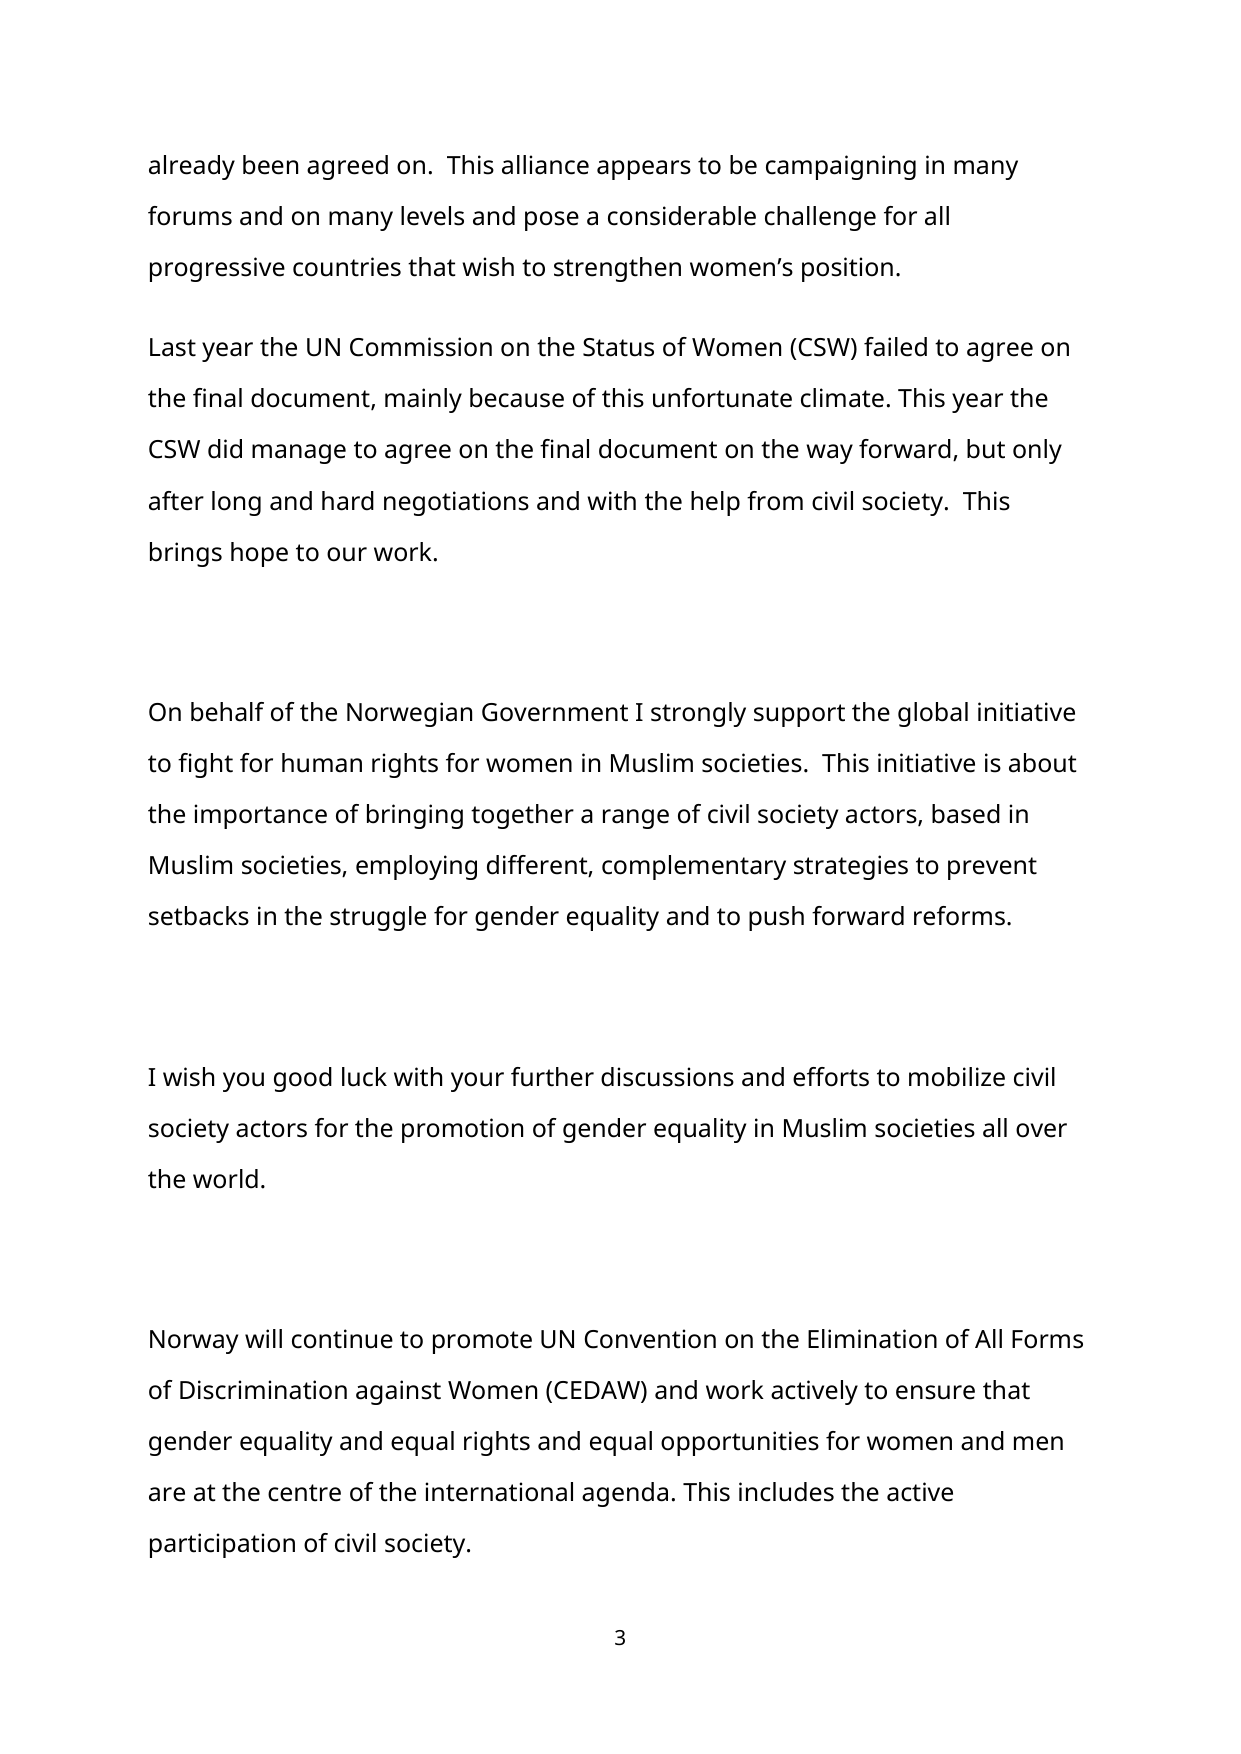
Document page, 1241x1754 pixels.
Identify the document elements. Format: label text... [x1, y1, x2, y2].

text On behalf of the Norwegian Government I strongly support the global initiative to fight for human rights for women in Muslim societies. This initiative is about the importance of bringing together a range of civil society actors, based in Muslim societies, employing different, complementary strategies to prevent setbacks in the struggle for gender equality and to push forward reforms. [148, 694, 1092, 933]
text Norway will continue to promote UN Convention on the Elimination of All Forms of Discrimination against Women (CEDAW) and work actively to ensure that gender equality and equal rights and equal opportunities for women and men are at the centre of the international agenda. This includes the active participation of civil society. [148, 1322, 1092, 1560]
text I wish you good luck with your further discussions and efforts to mobilize civil society actors for the promotion of gender equality in Muslim societies all over the world. [148, 1059, 1092, 1195]
text Last year the UN Commission on the Status of Women (CSW) failed to agree on the final document, mainly because of this unfortunate climate. This year the CSW did manage to agree on the final document on the way forward, but only after long and hard negotiations and with the help from civil society. This brings hope to our work. [148, 330, 1092, 568]
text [148, 148, 1092, 284]
